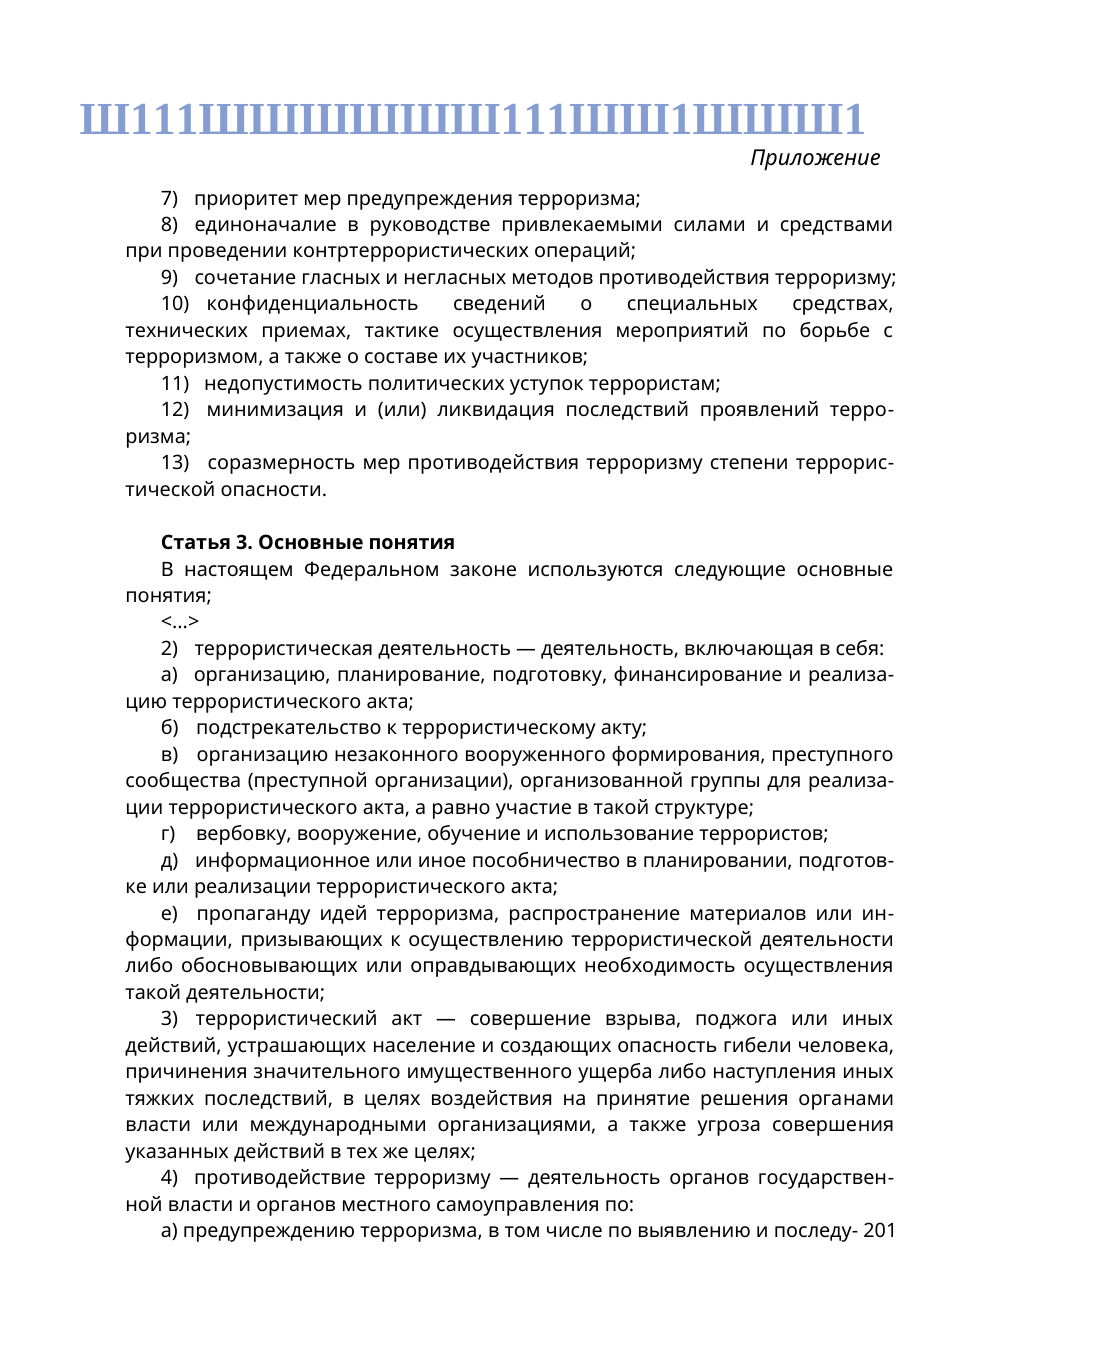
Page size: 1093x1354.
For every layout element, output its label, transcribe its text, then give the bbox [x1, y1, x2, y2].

text в) организацию незаконного вооруженного формирования, преступного сообщества (преступной организации), организованной группы для реализации террористического акта, а равно участие в такой структуре; [125, 740, 894, 819]
list конфиденциальность сведений о специальных средствах, технических приемах, тактике осуществления мероприятий по борьбе с терроризмом, а также о составе их участников; [125, 290, 894, 369]
list минимизация и (или) ликвидация последствий проявлений терроризма; [125, 396, 894, 448]
text В настоящем Федеральном законе используются следующие основные понятия; [125, 555, 894, 608]
list противодействие терроризму — деятельность органов государственной власти и органов местного самоуправления по: [125, 1163, 894, 1216]
text Статья 3. Основные понятия [125, 528, 1015, 555]
text е) пропаганду идей терроризма, распространение материалов или информации, призывающих к осуществлению террористической деятельности либо обосновывающих или оправдывающих необходимость осуществления такой деятельности; [125, 899, 894, 1005]
text б) подстрекательство к террористическому акту; [125, 714, 1015, 740]
list соразмерность мер противодействия терроризму степени террористической опасности. [125, 448, 894, 501]
text Приложение [750, 144, 1015, 171]
list террористический акт — совершение взрыва, поджога или иных действий, устрашающих население и создающих опасность гибели человека, причинения значительного имущественного ущерба либо наступления иных тяжких последствий, в целях воздействия на принятие решения органами власти или международными организациями, а также угроза совершения указанных действий в тех же целях; [125, 1005, 894, 1163]
list террористическая деятельность — деятельность, включающая в себя: [125, 634, 1015, 661]
list приоритет мер предупреждения терроризма; [125, 184, 1015, 210]
text д) информационное или иное пособничество в планировании, подготовке или реализации террористического акта; [125, 846, 894, 899]
list единоначалие в руководстве привлекаемыми силами и средствами при проведении контртеррористических операций; [125, 210, 894, 263]
text г) вербовку, вооружение, обучение и использование террористов; [125, 819, 1015, 846]
text а) предупреждению терроризма, в том числе по выявлению и последу- 201 [125, 1216, 1015, 1243]
list сочетание гласных и негласных методов противодействия терроризму; [125, 263, 1015, 290]
text <...> [125, 608, 1015, 634]
text а) организацию, планирование, подготовку, финансирование и реализацию террористического акта; [125, 661, 894, 714]
list недопустимость политических уступок террористам; [125, 369, 1015, 396]
text Ш111ШШШШШШ111ШШ1ШШШ1 [79, 94, 1015, 144]
